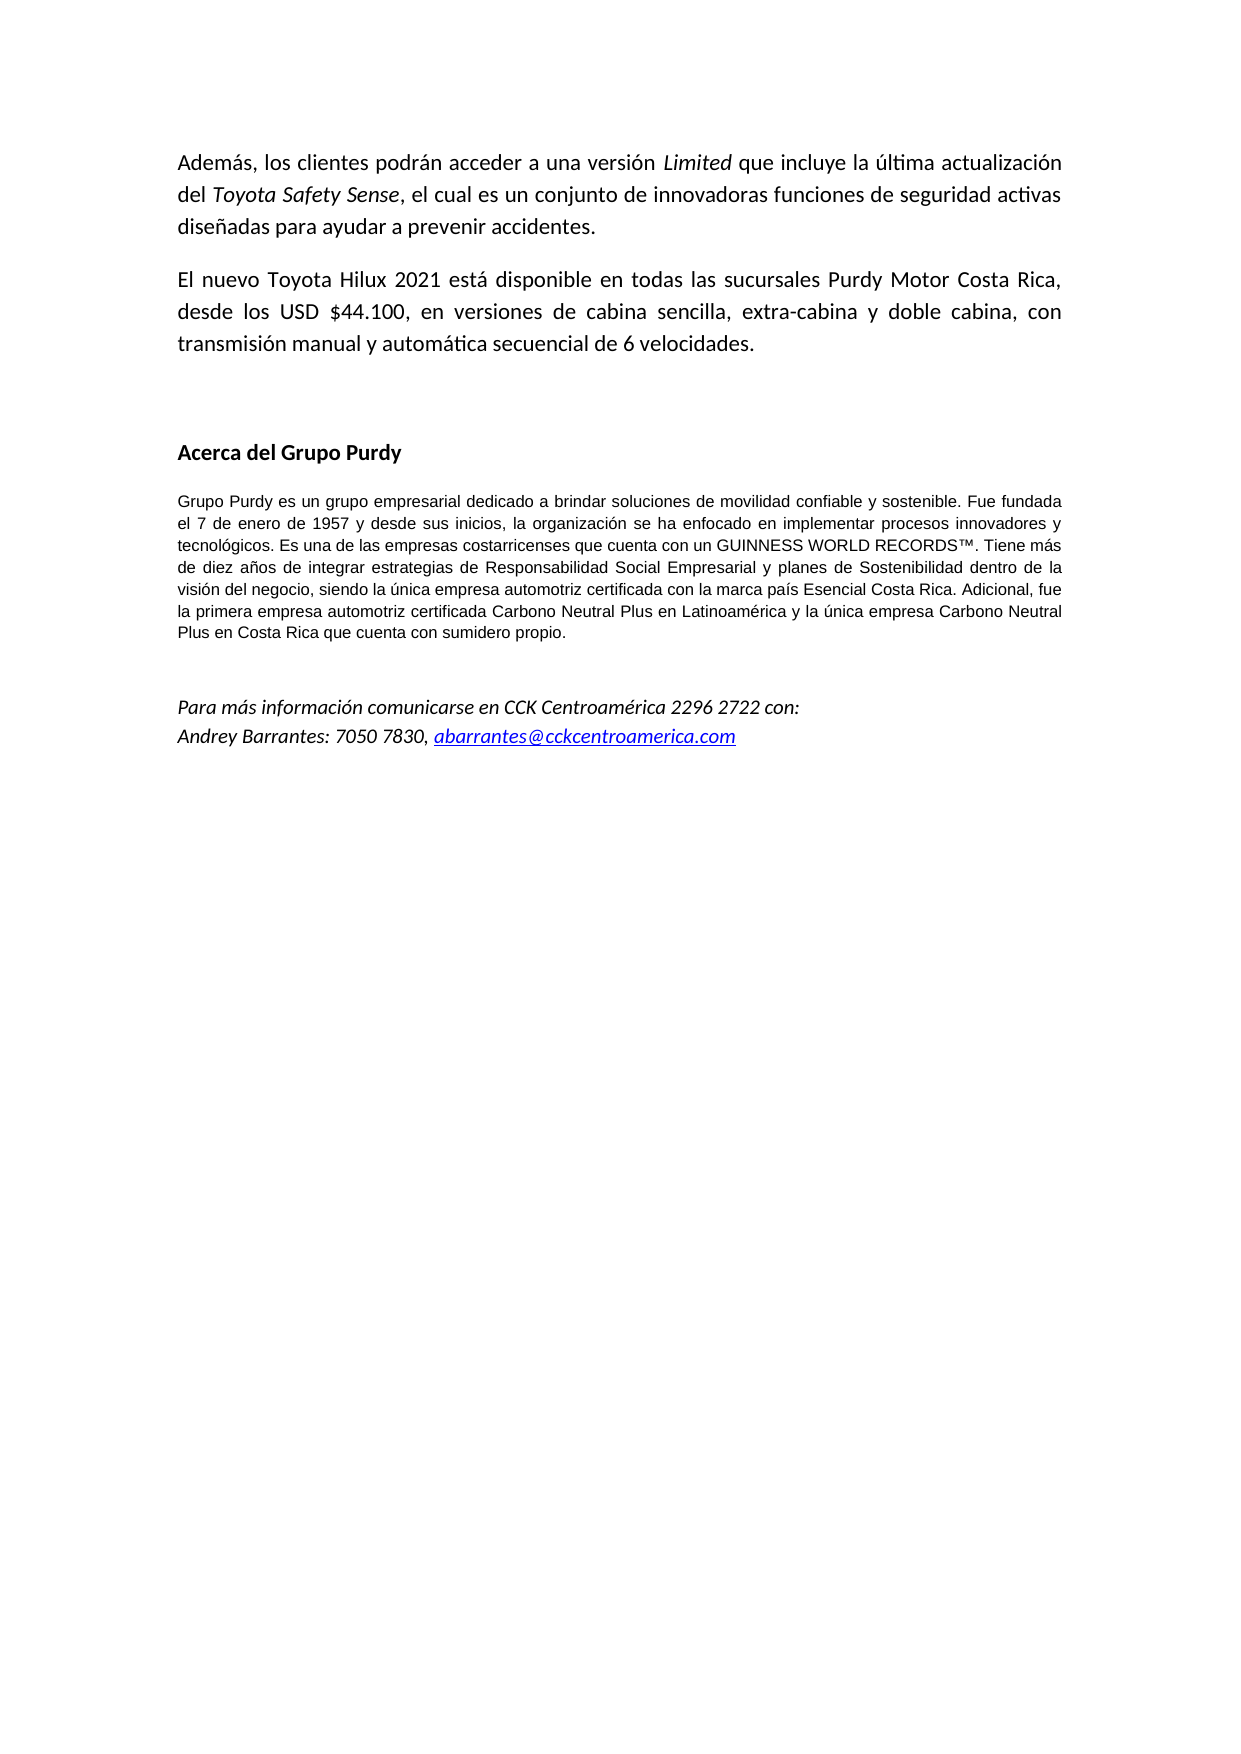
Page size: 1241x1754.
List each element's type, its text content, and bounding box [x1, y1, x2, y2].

text Además, los clientes podrán acceder a una versión Limited que incluye la última actualización del Toyota Safety Sense, el cual es un conjunto de innovadoras funciones de seguridad activas diseñadas para ayudar a prevenir accidentes. [177, 148, 1063, 240]
text El nuevo Toyota Hilux 2021 está disponible en todas las sucursales Purdy Motor Costa Rica, desde los USD $44.100, en versiones de cabina sencilla, extra-cabina y doble cabina, con transmisión manual y automática secuencial de 6 velocidades. [177, 265, 1063, 357]
text Grupo Purdy es un grupo empresarial dedicado a brindar soluciones de movilidad confiable y sostenible. Fue fundada el 7 de enero de 1957 y desde sus inicios, la organización se ha enfocado en implementar procesos innovadores y tecnológicos. Es una de las empresas costarricenses que cuenta con un GUINNESS WORLD RECORDS™. Tiene más de diez años de integrar estrategias de Responsabilidad Social Empresarial y planes de Sostenibilidad dentro de la visión del negocio, siendo la única empresa automotriz certificada con la marca país Esencial Costa Rica. Adicional, fue la primera empresa automotriz certificada Carbono Neutral Plus en Latinoamérica y la única empresa Carbono Neutral Plus en Costa Rica que cuenta con sumidero propio. [177, 491, 1063, 642]
list Andrey Barrantes: 7050 7830, abarrantes@cckcentroamerica.com [177, 723, 1063, 749]
text Acerca del Grupo Purdy [177, 438, 1063, 466]
list Para más información comunicarse en CCK Centroamérica 2296 2722 con: [177, 694, 1063, 719]
